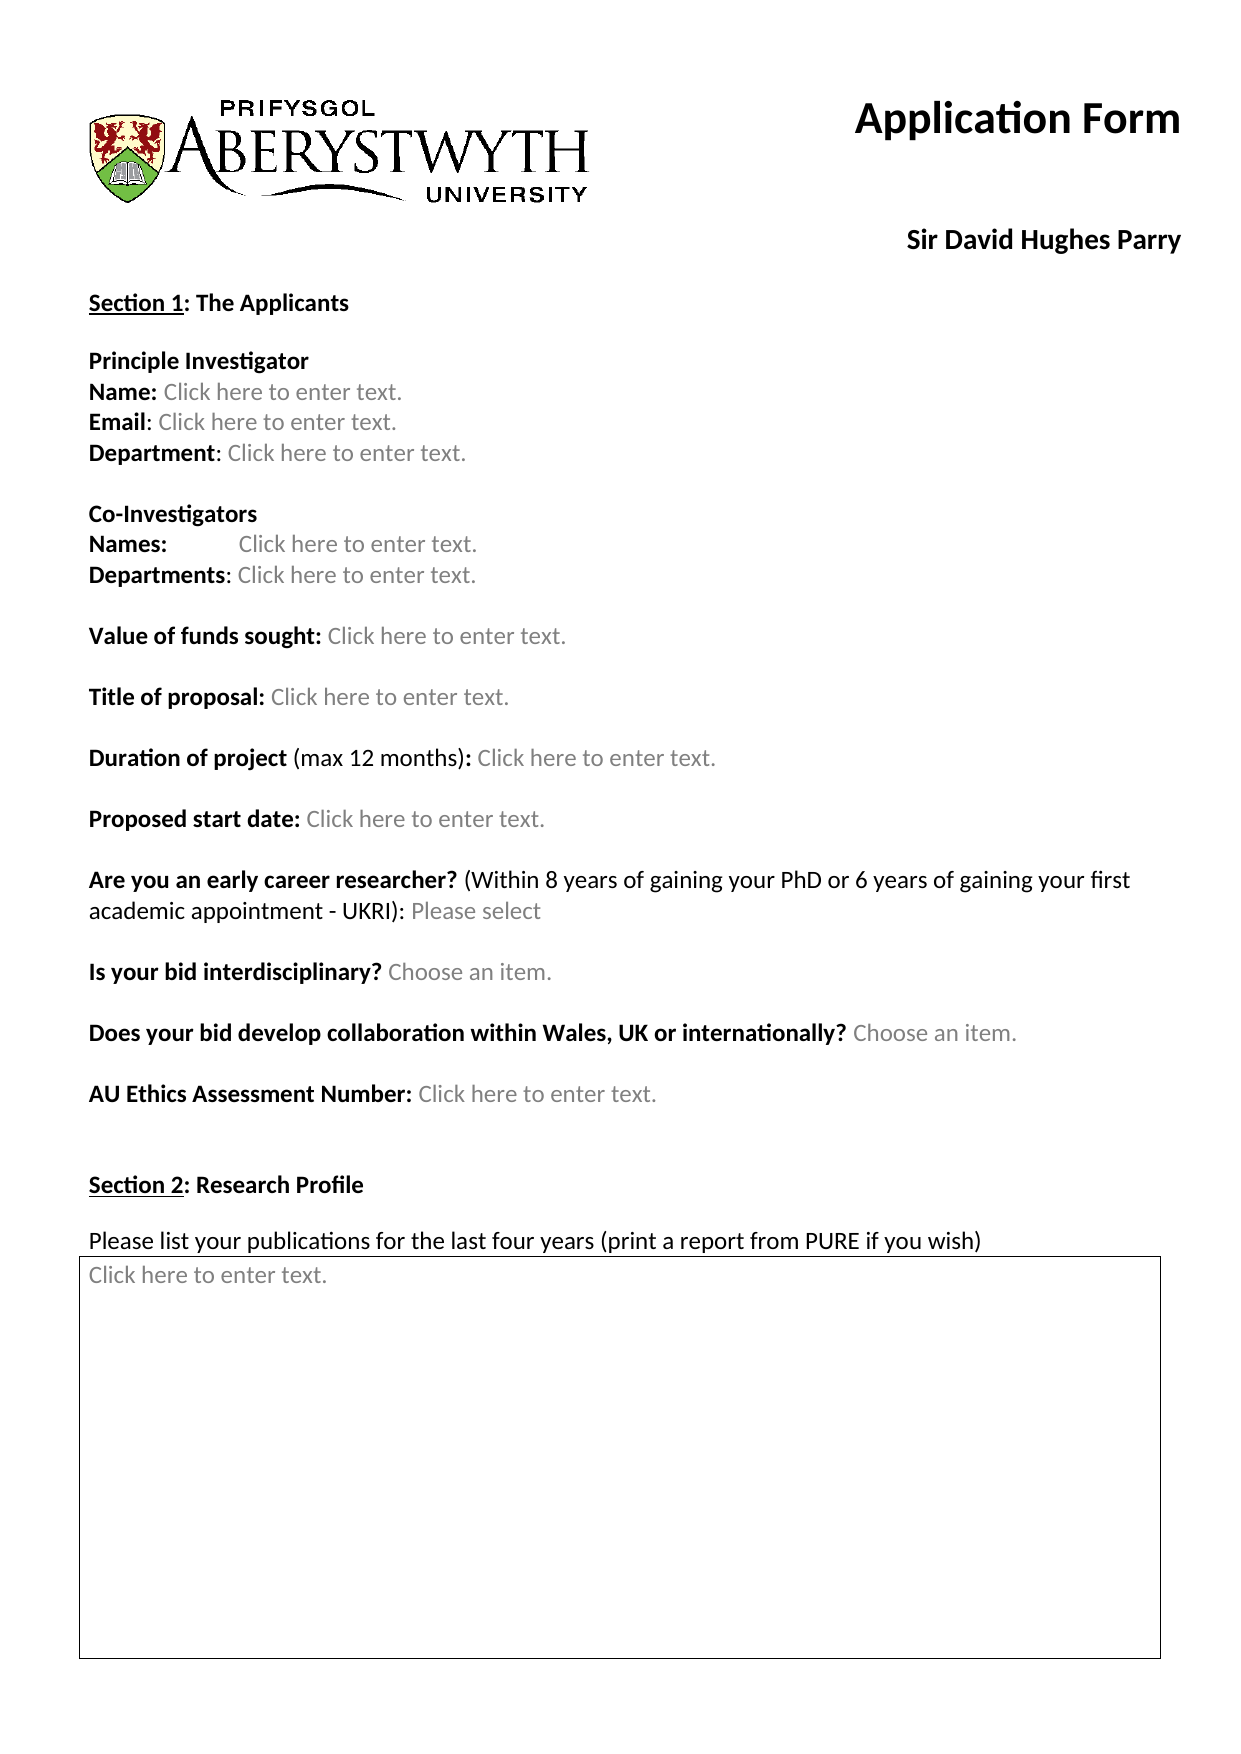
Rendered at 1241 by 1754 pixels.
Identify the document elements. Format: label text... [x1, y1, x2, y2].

text Co-Investigators [89, 498, 1152, 529]
text Names: [89, 529, 1152, 559]
text Principle Investigator [89, 346, 1152, 376]
table_header [89, 89, 611, 256]
text AU Ethics Assessment Number: [89, 1078, 1152, 1108]
text Are you an early career researcher? (Within 8 years of gaining your PhD or 6 years of gaining your first academic appointment - UKRI): [89, 864, 1152, 925]
text Department: [89, 437, 1152, 468]
text Value of funds sought: [89, 620, 1152, 651]
text Proposed start date: [89, 803, 1152, 834]
text Section 1: The Applicants [89, 287, 1152, 317]
picture [89, 99, 590, 203]
table_header Application Form Sir David Hughes Parry [611, 89, 1193, 256]
text Does your bid develop collaboration within Wales, UK or internationally? [89, 1017, 1152, 1047]
text Duration of project (max 12 months): [89, 742, 1152, 773]
text Name: [89, 376, 1152, 407]
text Title of proposal: [89, 681, 1152, 712]
list Please list your publications for the last four years (print a report from PURE if you wish) [89, 1226, 1152, 1256]
text Is your bid interdisciplinary? [89, 956, 1152, 986]
text Section 2: Research Profile [89, 1169, 1152, 1200]
text Departments: [89, 559, 1152, 590]
text Email: [89, 407, 1152, 437]
